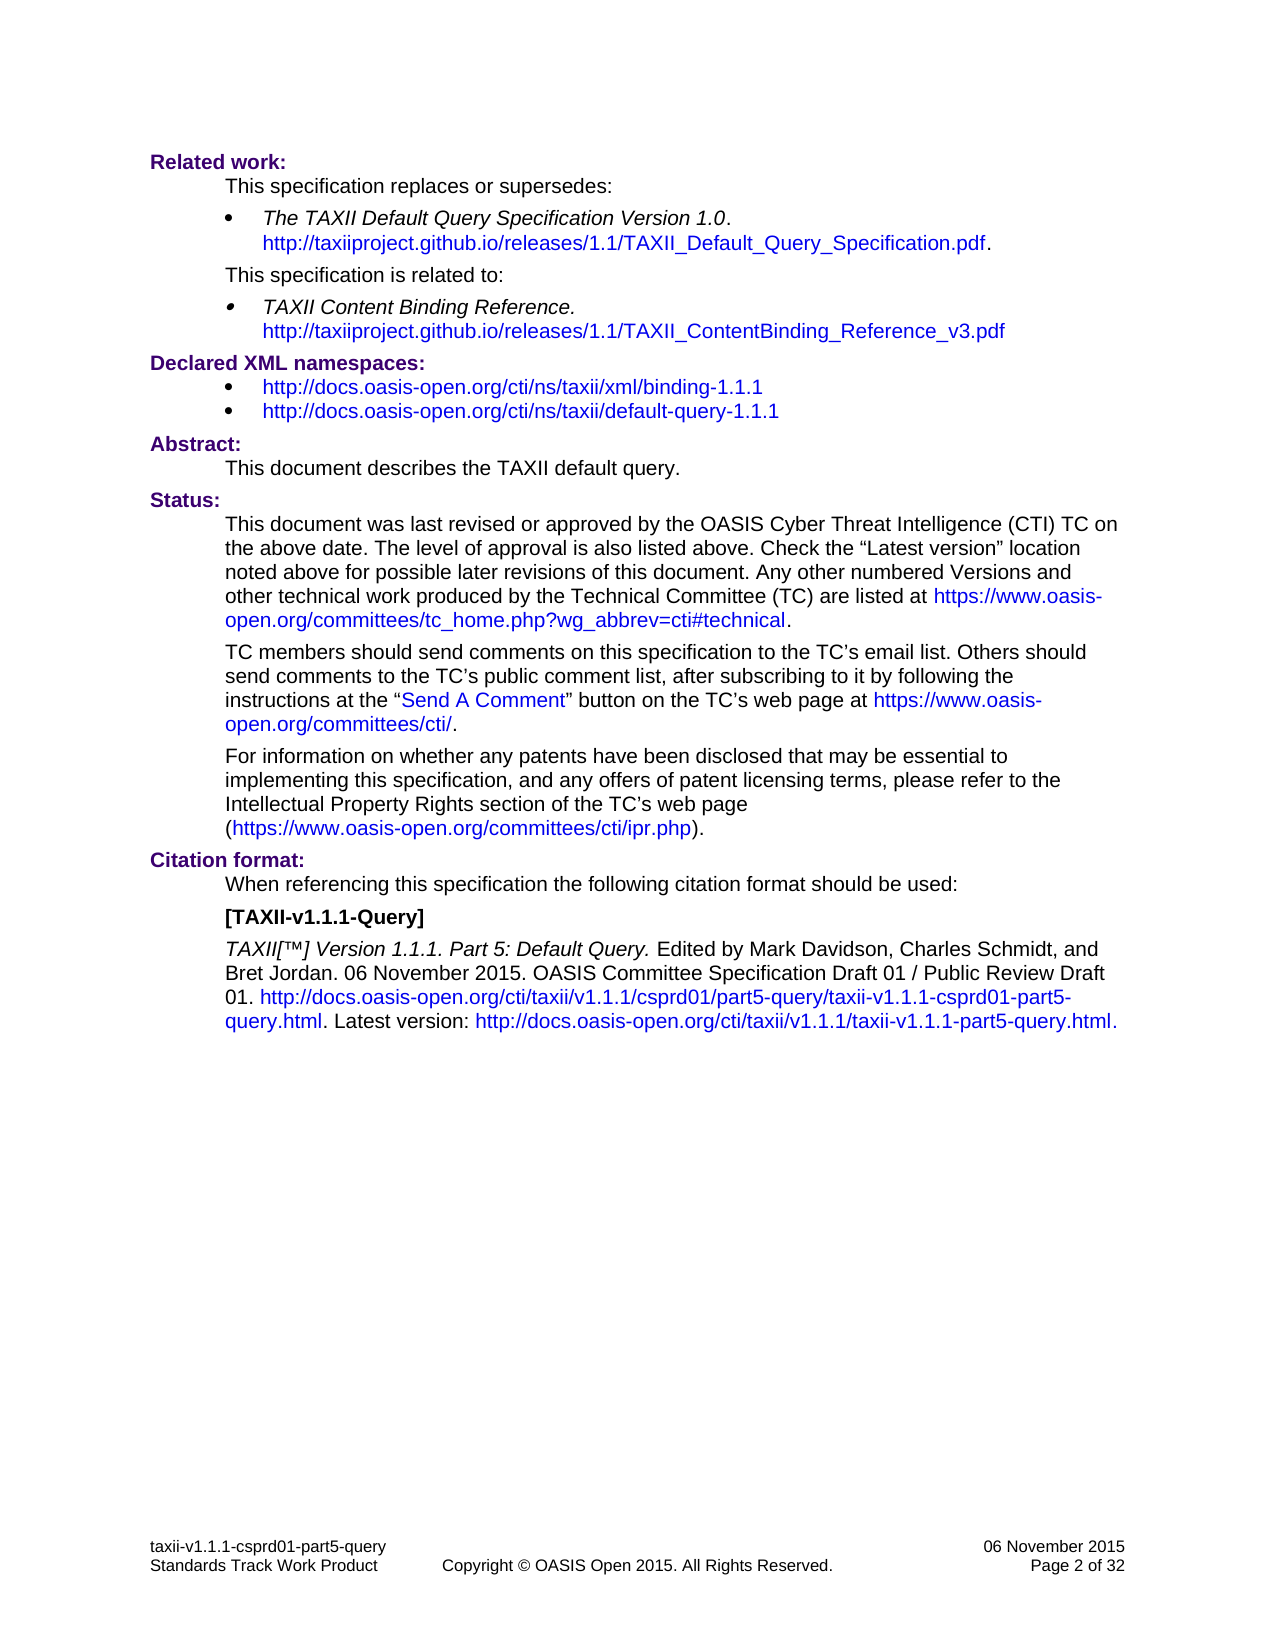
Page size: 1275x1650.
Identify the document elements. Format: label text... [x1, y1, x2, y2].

text TAXII Content Binding Reference. http://taxiiproject.github.io/releases/1.1/TAXII_ContentBinding_Reference_v3.pdf [225, 295, 1125, 343]
text [TAXII-v1.1.1-Query] [225, 904, 1125, 928]
text This document was last revised or approved by the OASIS Cyber Threat Intelligence (CTI) TC on the above date. The level of approval is also listed above. Check the “Latest version” location noted above for possible later revisions of this document. Any other numbered Versions and other technical work produced by the Technical Committee (TC) are listed at https://www.oasis-open.org/committees/tc_home.php?wg_abbrev=cti#technical. [225, 512, 1125, 632]
text This document describes the TAXII default query. [225, 456, 1125, 479]
title This specification is related to: [225, 263, 1125, 287]
title Status: [150, 488, 1125, 512]
title This specification replaces or supersedes: [225, 174, 1125, 198]
title Related work: [150, 150, 1125, 174]
title Abstract: [150, 432, 1125, 456]
text TC members should send comments on this specification to the TC’s email list. Others should send comments to the TC’s public comment list, after subscribing to it by following the instructions at the “Send A Comment” button on the TC’s web page at https://www.oasis-open.org/committees/cti/. [225, 640, 1125, 736]
text http://docs.oasis-open.org/cti/ns/taxii/xml/binding-1.1.1 [225, 375, 1125, 399]
text TAXII[™] Version 1.1.1. Part 5: Default Query. Edited by Mark Davidson, Charles Schmidt, and Bret Jordan. 06 November 2015. OASIS Committee Specification Draft 01 / Public Review Draft 01. http://docs.oasis-open.org/cti/taxii/v1.1.1/csprd01/part5-query/taxii-v1.1.1-csprd01-part5-query.html. Latest version: http://docs.oasis-open.org/cti/taxii/v1.1.1/taxii-v1.1.1-part5-query.html. [225, 937, 1125, 1033]
text http://docs.oasis-open.org/cti/ns/taxii/default-query-1.1.1 [225, 399, 1125, 423]
text For information on whether any patents have been disclosed that may be essential to implementing this specification, and any offers of patent licensing terms, please refer to the Intellectual Property Rights section of the TC’s web page (https://www.oasis-open.org/committees/cti/ipr.php). [225, 744, 1125, 840]
text When referencing this specification the following citation format should be used: [225, 872, 1125, 896]
text The TAXII Default Query Specification Version 1.0. http://taxiiproject.github.io/releases/1.1/TAXII_Default_Query_Specification.pdf. [225, 206, 1125, 254]
title Citation format: [150, 848, 1125, 872]
title Declared XML namespaces: [150, 351, 1125, 375]
